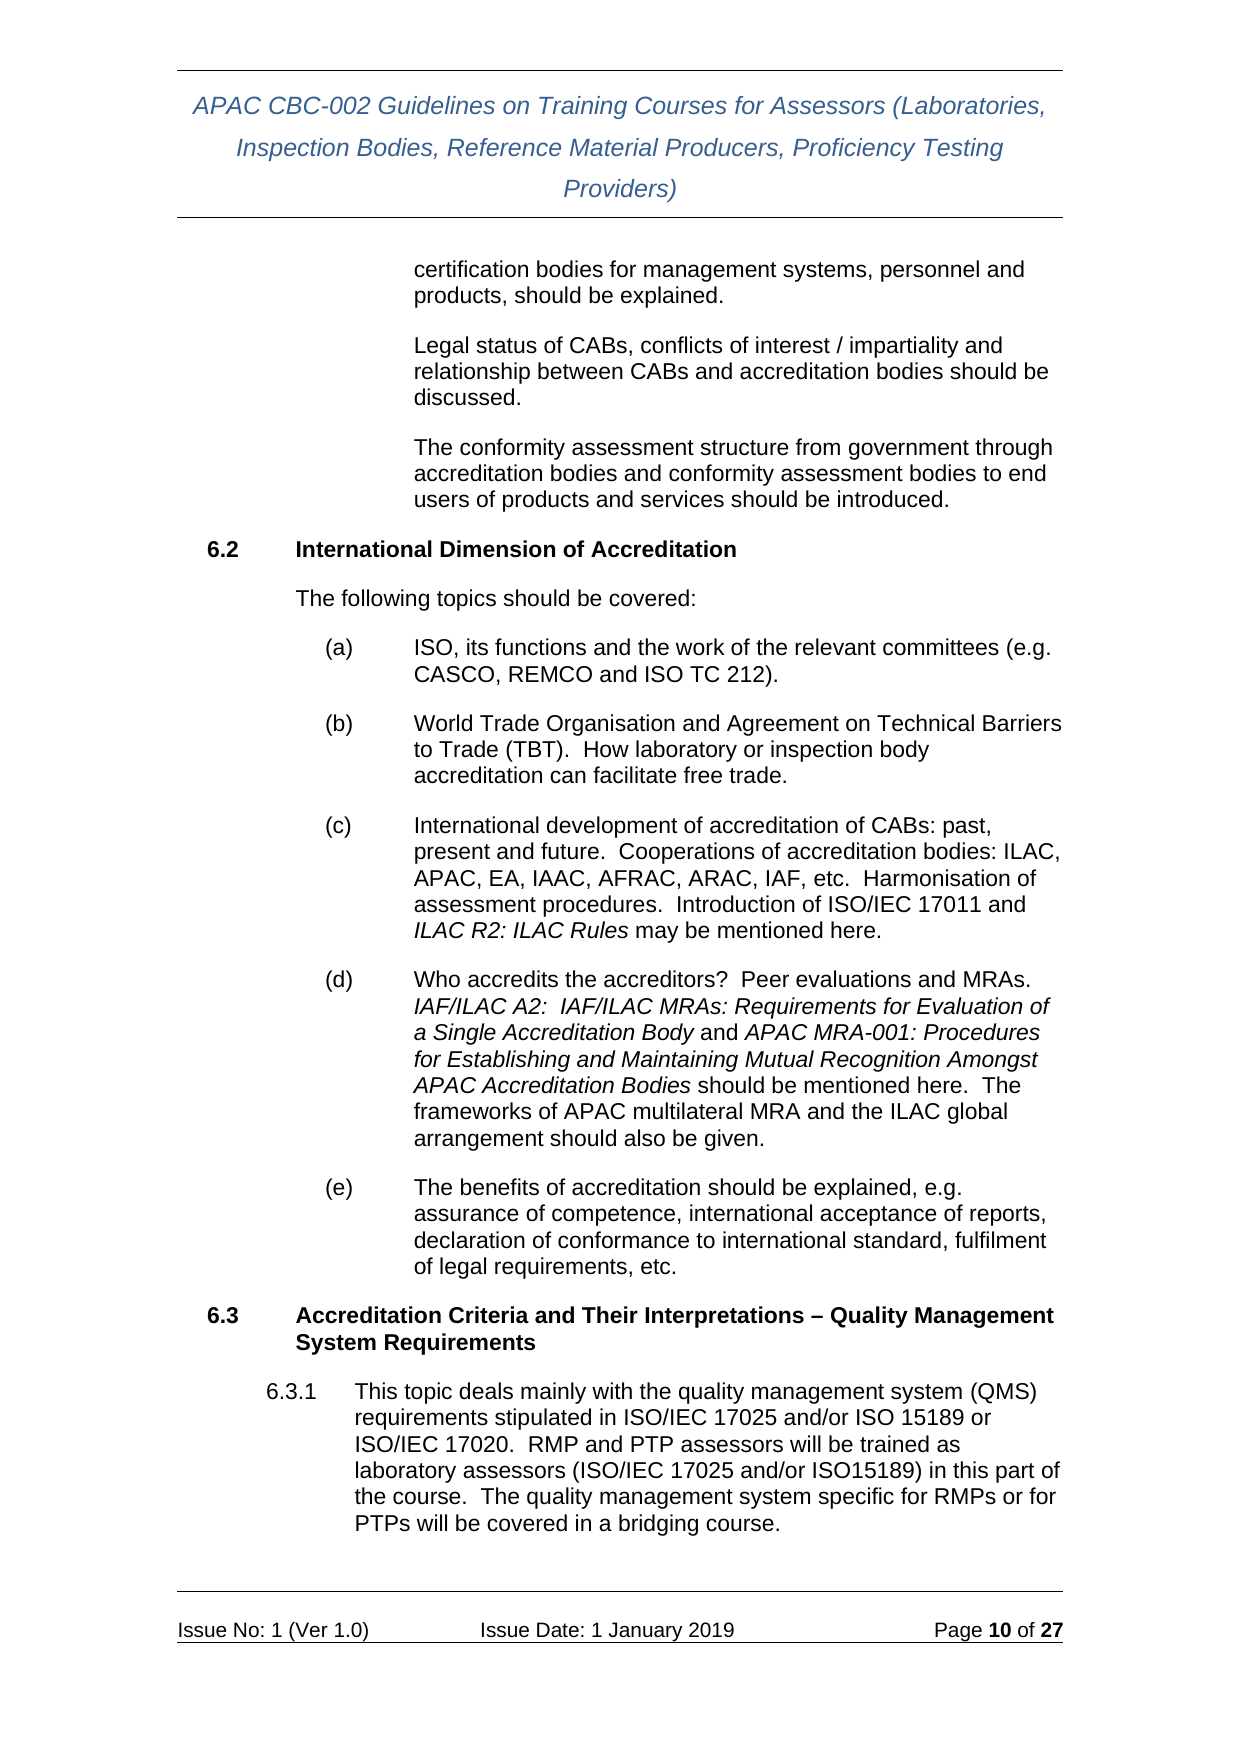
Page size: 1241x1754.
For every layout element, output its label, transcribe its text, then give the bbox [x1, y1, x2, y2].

text 6.3 Accreditation Criteria and Their Interpretations – Quality Management System Requirements [207, 1302, 1063, 1355]
text The following topics should be covered: [295, 585, 1063, 611]
text The conformity assessment structure from government through accreditation bodies and conformity assessment bodies to end users of products and services should be introduced. [325, 434, 1063, 513]
list The benefits of accreditation should be explained, e.g. assurance of competence, international acceptance of reports, declaration of conformance to international standard, fulfilment of legal requirements, etc. [325, 1174, 1063, 1279]
text Legal status of CABs, conflicts of interest / impartiality and relationship between CABs and accreditation bodies should be discussed. [325, 332, 1063, 411]
list ISO, its functions and the work of the relevant committees (e.g. CASCO, REMCO and ISO TC 212). [325, 634, 1063, 687]
text 6.3.1 This topic deals mainly with the quality management system (QMS) requirements stipulated in ISO/IEC 17025 and/or ISO 15189 or ISO/IEC 17020. RMP and PTP assessors will be trained as laboratory assessors (ISO/IEC 17025 and/or ISO15189) in this part of the course. The quality management system specific for RMPs or for PTPs will be covered in a bridging course. [266, 1378, 1063, 1536]
list Who accredits the accreditors? Peer evaluations and MRAs. IAF/ILAC A2: IAF/ILAC MRAs: Requirements for Evaluation of a Single Accreditation Body and APAC MRA-001: Procedures for Establishing and Maintaining Mutual Recognition Amongst APAC Accreditation Bodies should be mentioned here. The frameworks of APAC multilateral MRA and the ILAC global arrangement should also be given. [325, 966, 1063, 1151]
list World Trade Organisation and Agreement on Technical Barriers to Trade (TBT). How laboratory or inspection body accreditation can facilitate free trade. [325, 710, 1063, 789]
list International development of accreditation of CABs: past, present and future. Cooperations of accreditation bodies: ILAC, APAC, EA, IAAC, AFRAC, ARAC, IAF, etc. Harmonisation of assessment procedures. Introduction of ISO/IEC 17011 and ILAC R2: ILAC Rules may be mentioned here. [325, 812, 1063, 943]
text 6.2 International Dimension of Accreditation [207, 536, 1063, 562]
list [325, 256, 1063, 309]
